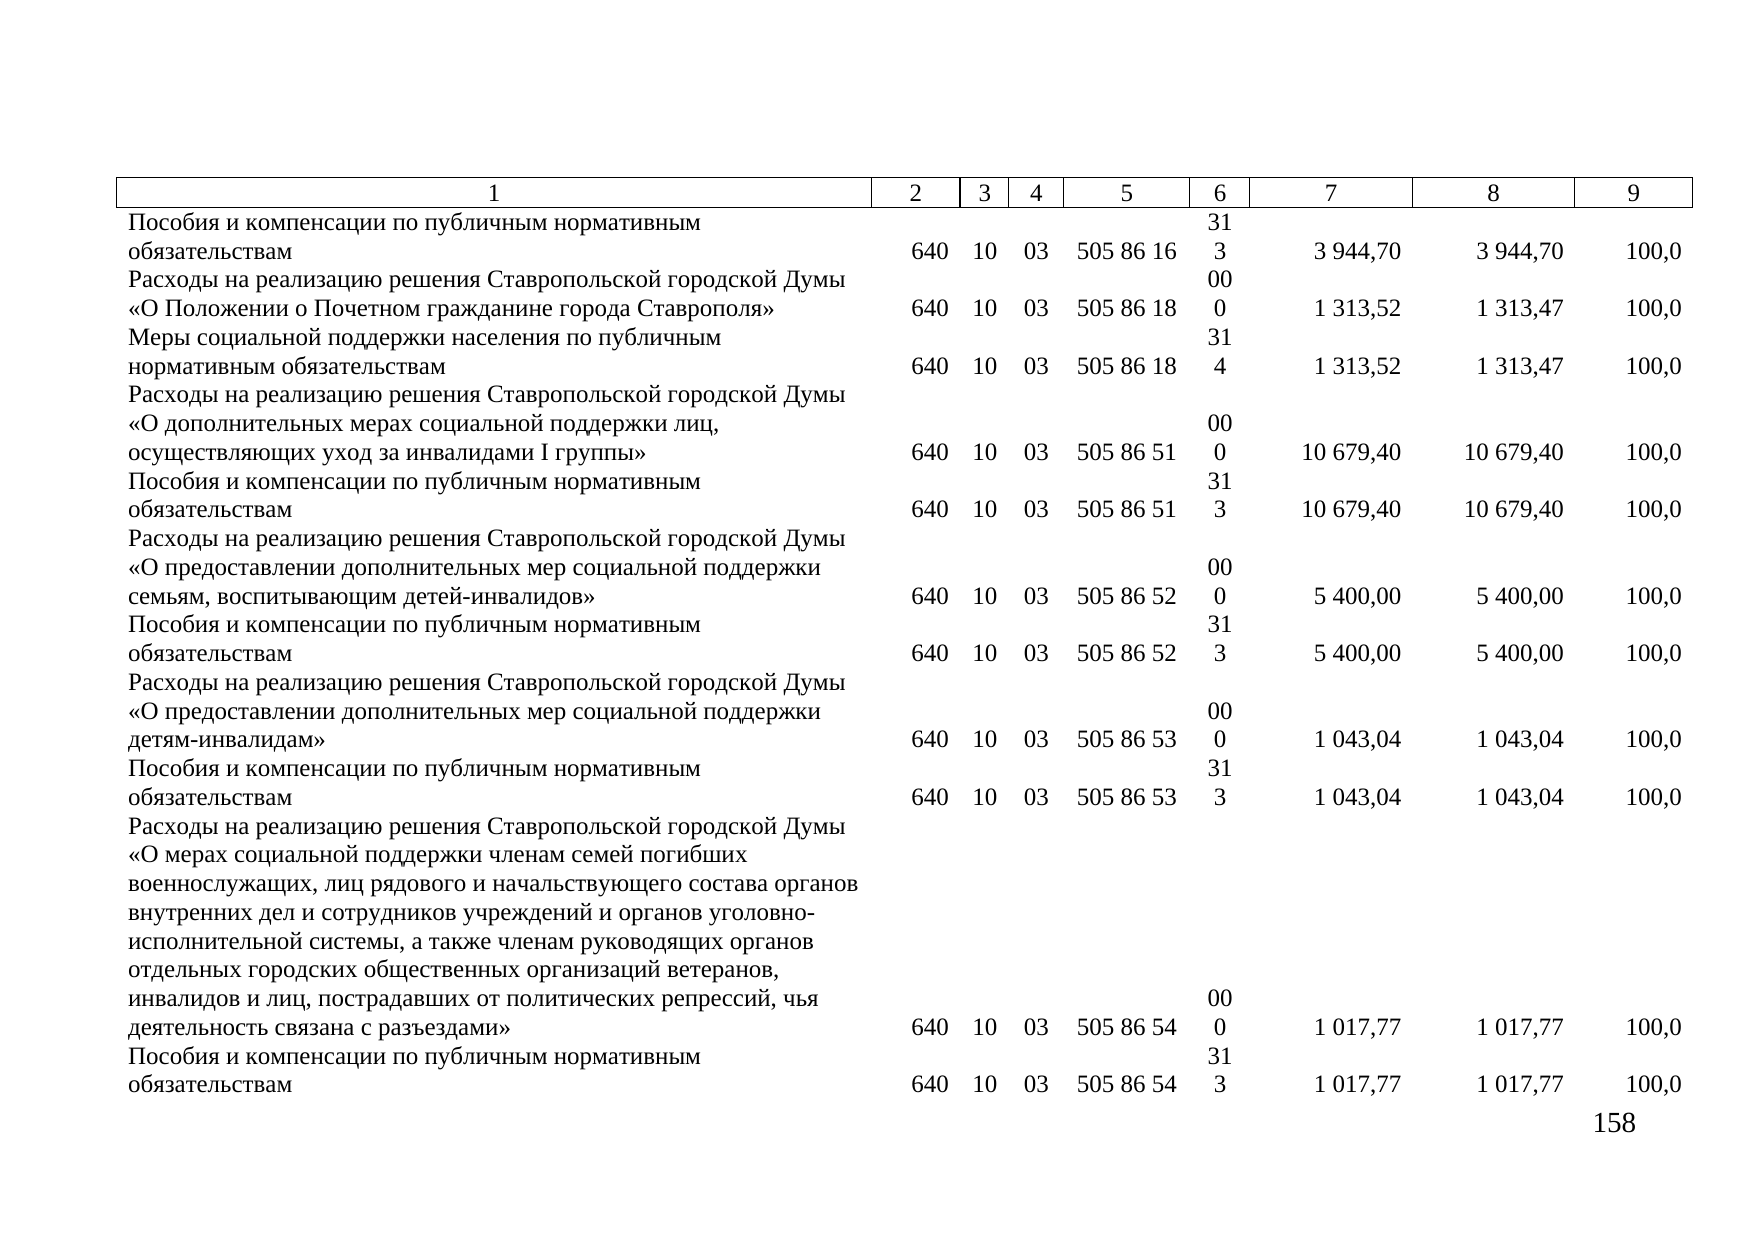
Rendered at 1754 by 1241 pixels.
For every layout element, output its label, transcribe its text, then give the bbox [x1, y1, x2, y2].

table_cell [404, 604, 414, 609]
table_header 8 [1413, 178, 1574, 207]
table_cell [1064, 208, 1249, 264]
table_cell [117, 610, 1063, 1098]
table_header 1 [117, 178, 871, 207]
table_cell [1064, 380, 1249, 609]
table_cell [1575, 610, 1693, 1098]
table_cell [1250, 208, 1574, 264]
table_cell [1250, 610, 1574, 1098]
table_header 3 [961, 178, 1008, 207]
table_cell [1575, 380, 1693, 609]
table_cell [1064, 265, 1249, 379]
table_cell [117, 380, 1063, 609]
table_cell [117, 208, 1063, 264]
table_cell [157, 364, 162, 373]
table_header 2 [872, 178, 959, 207]
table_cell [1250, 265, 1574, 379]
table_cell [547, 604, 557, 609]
table_header 7 [1250, 178, 1412, 207]
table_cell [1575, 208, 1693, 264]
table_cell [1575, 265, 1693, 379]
table_header 4 [1009, 178, 1063, 207]
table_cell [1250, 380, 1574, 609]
table_header 9 [1575, 178, 1692, 207]
table_header 6 [1190, 178, 1249, 207]
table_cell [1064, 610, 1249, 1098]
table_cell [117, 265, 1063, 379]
table_header 5 [1064, 178, 1189, 207]
